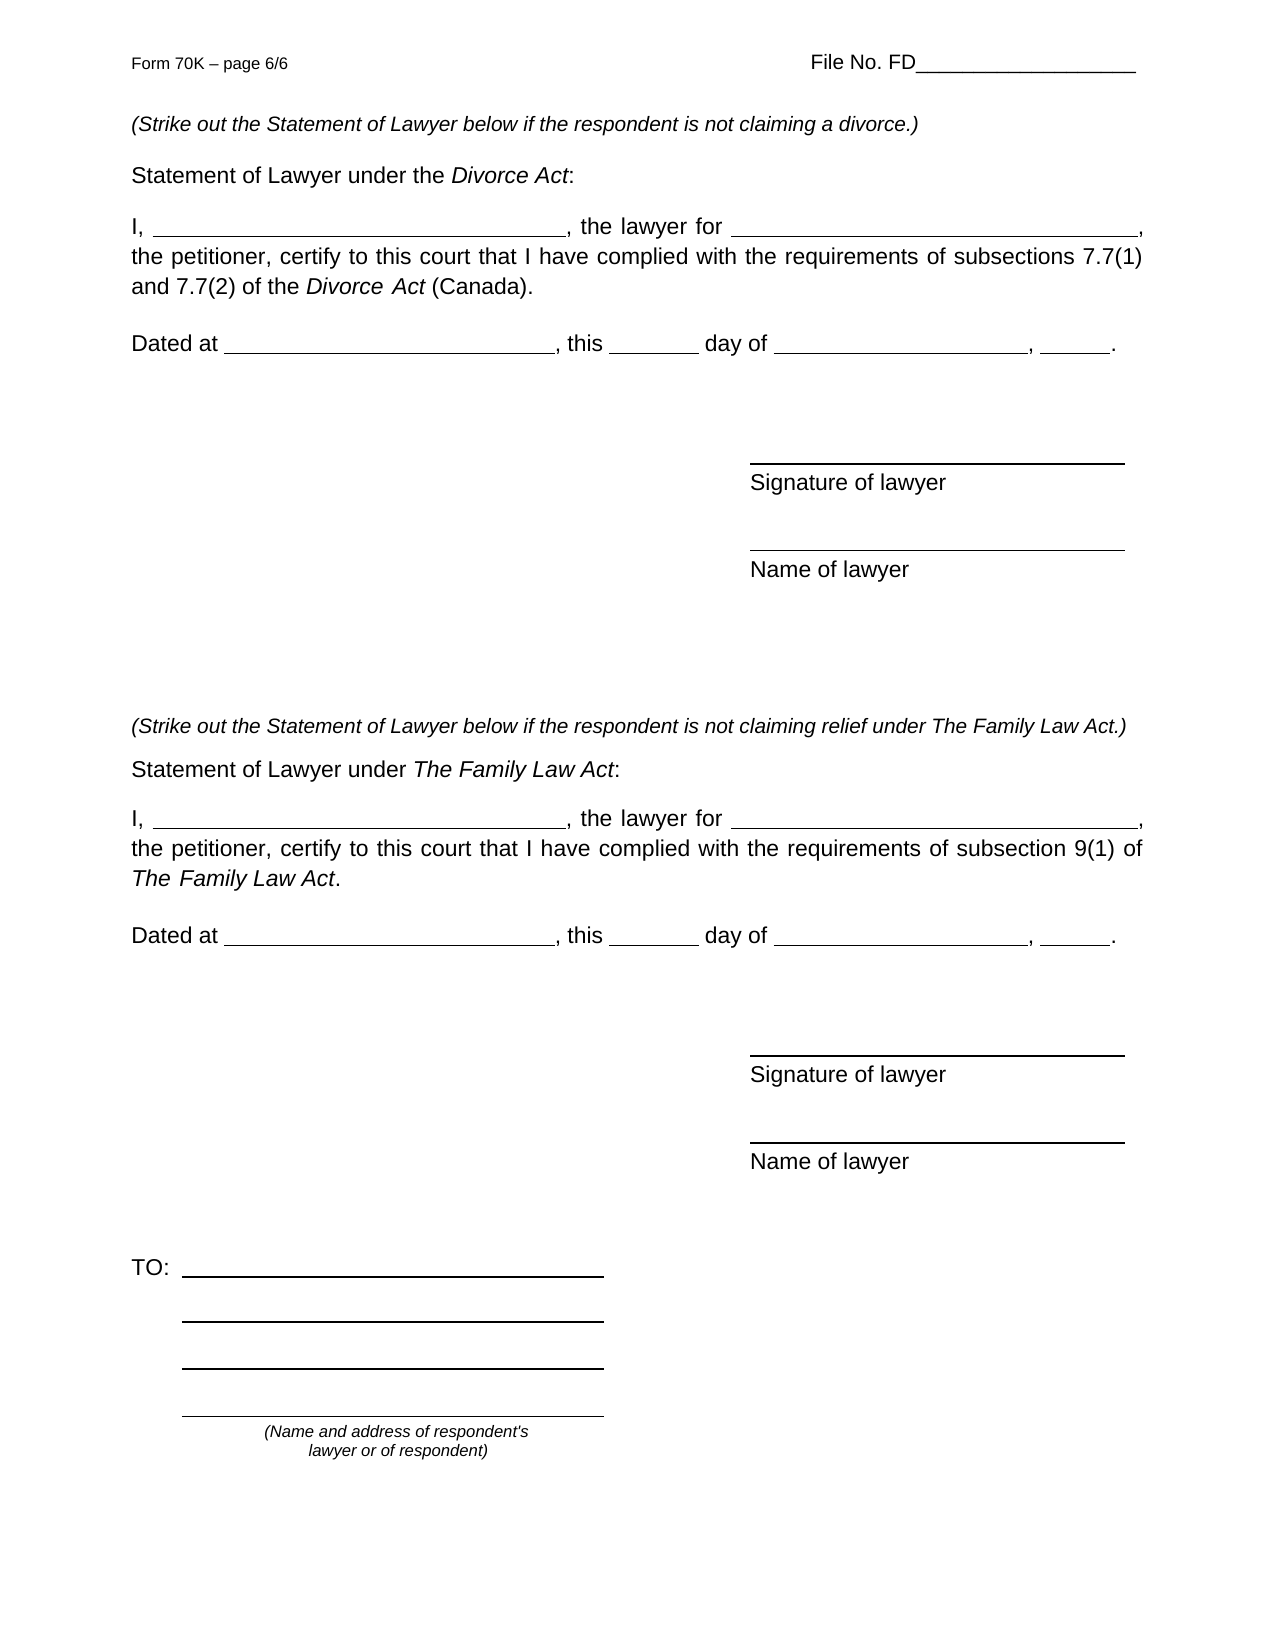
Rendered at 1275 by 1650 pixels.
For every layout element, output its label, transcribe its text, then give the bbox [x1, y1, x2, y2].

text Statement of Lawyer under The Family Law Act: [131, 757, 1144, 782]
text Name of lawyer [131, 1148, 1144, 1174]
text Dated at , this day of , . [131, 922, 1144, 948]
text (Strike out the Statement of Lawyer below if the respondent is not claiming relief under The Family Law Act.) [131, 714, 1144, 738]
text I, , the lawyer for , the petitioner, certify to this court that I have complied with the requirements of subsections 7.7(1) and 7.7(2) of the Divorce Act (Canada). [131, 213, 1144, 299]
text (Strike out the Statement of Lawyer below if the respondent is not claiming a divorce.) [131, 112, 1144, 136]
text lawyer or of respondent) [131, 1441, 1144, 1460]
text TO: [131, 1254, 1144, 1280]
text I, , the lawyer for , the petitioner, certify to this court that I have complied with the requirements of subsection 9(1) of The Family Law Act. [131, 805, 1144, 892]
text Name of lawyer [131, 556, 1144, 582]
text Signature of lawyer [131, 1061, 1144, 1088]
text (Name and address of respondent's [131, 1422, 1144, 1441]
text Statement of Lawyer under the Divorce Act: [131, 162, 1144, 189]
text Signature of lawyer [131, 469, 1144, 496]
text Dated at , this day of , . [131, 330, 1144, 356]
